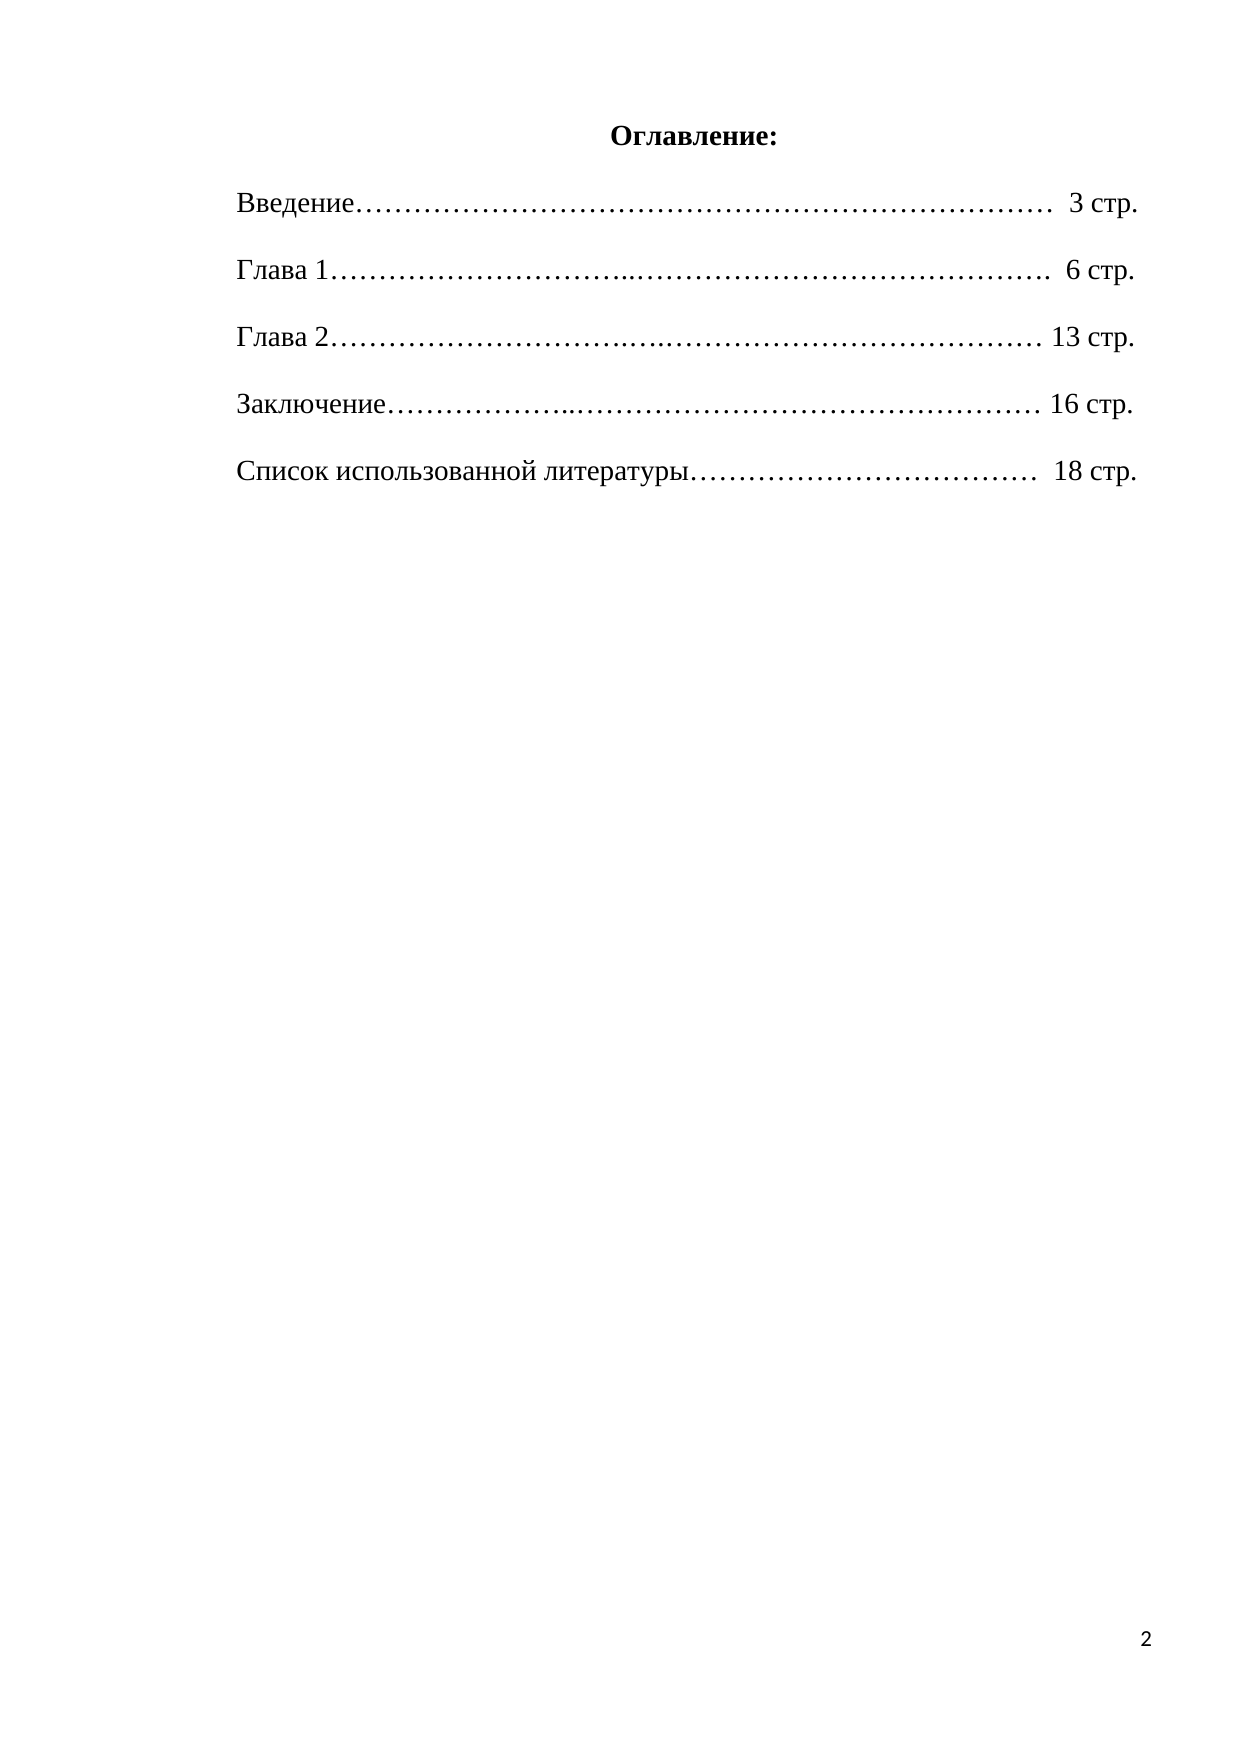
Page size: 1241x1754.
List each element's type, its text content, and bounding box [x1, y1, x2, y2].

text Оглавление: [177, 118, 1152, 152]
text Список использованной литературы……………………………… 18 стр. [177, 453, 1152, 487]
text Введение……………………………………………………………… 3 стр. [177, 185, 1152, 219]
text Глава 2………………………….….………………………………… 13 стр. [177, 319, 1152, 353]
text Глава 1…………………………..……………………………………. 6 стр. [177, 252, 1152, 286]
text Заключение………………..………………………………………… 16 стр. [177, 386, 1152, 420]
